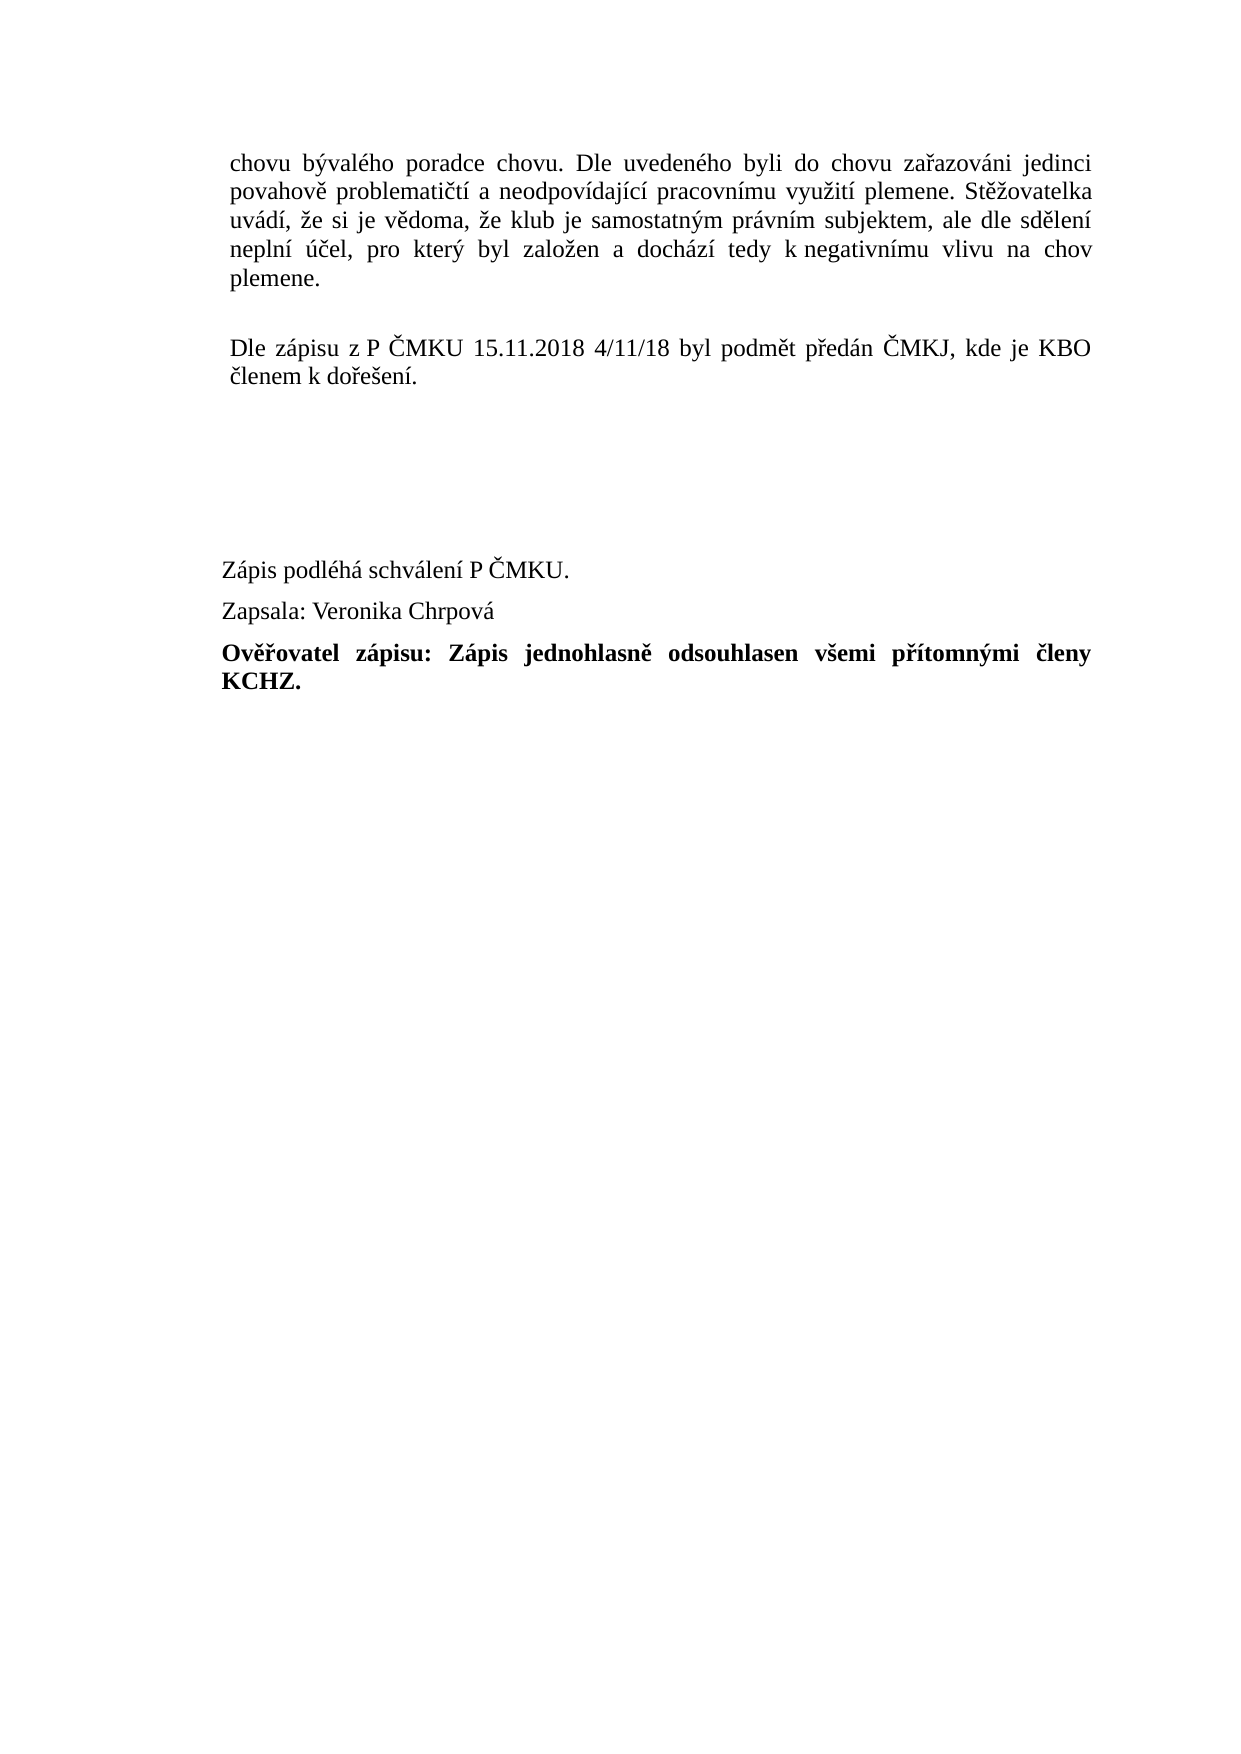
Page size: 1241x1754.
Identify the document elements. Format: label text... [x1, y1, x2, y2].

text Dle zápisu z P ČMKU 15.11.2018 4/11/18 byl podmět předán ČMKJ, kde je KBO členem k dořešení. [229, 333, 1093, 390]
text Zapsala: Veronika Chrpová [148, 596, 1093, 625]
text Ověřovatel zápisu: Zápis jednohlasně odsouhlasen všemi přítomnými členy KCHZ. [221, 638, 1093, 695]
text Zápis podléhá schválení P ČMKU. [185, 555, 1093, 584]
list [192, 148, 1093, 291]
